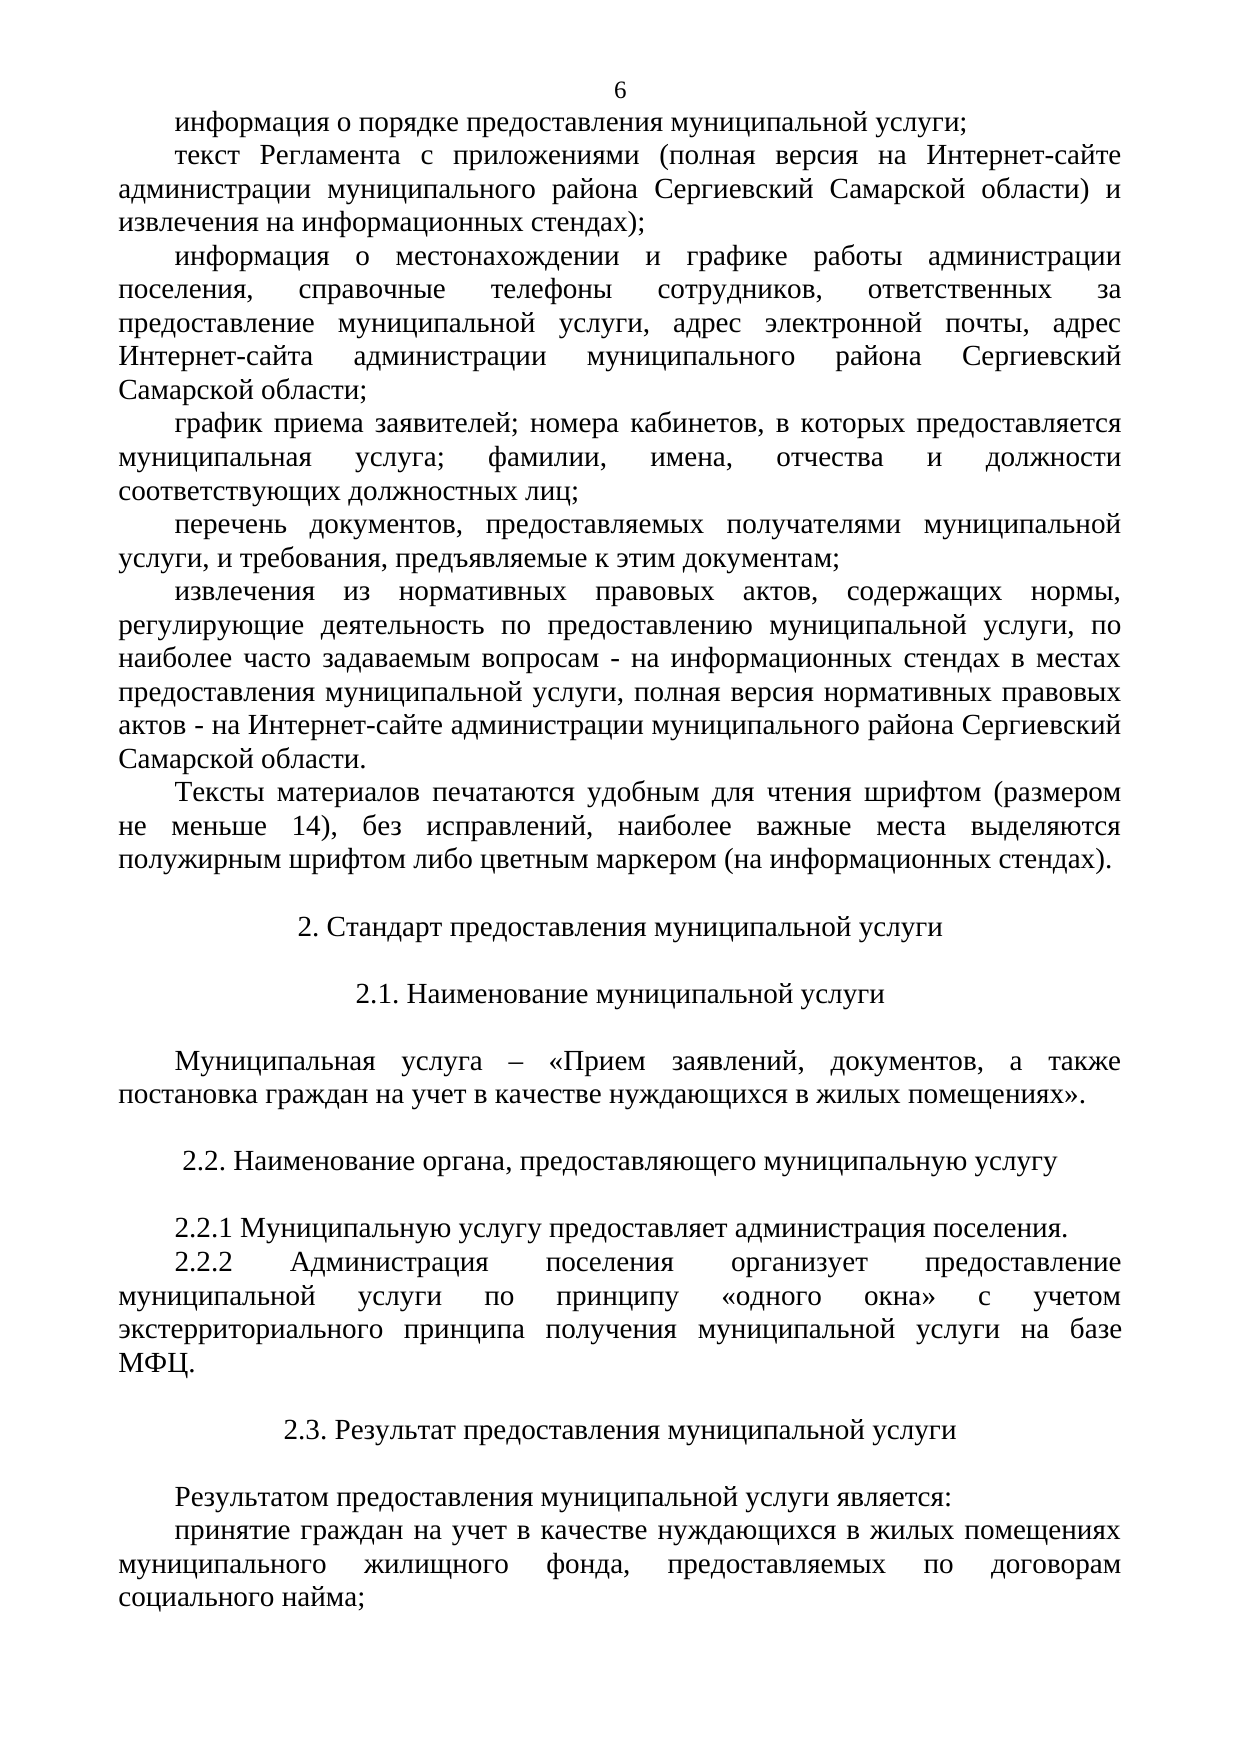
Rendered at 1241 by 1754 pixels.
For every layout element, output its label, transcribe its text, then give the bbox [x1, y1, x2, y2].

text 2. Стандарт предоставления муниципальной услуги [118, 909, 1122, 942]
text 2.2.1 Муниципальную услугу предоставляет администрация поселения. [118, 1211, 1122, 1244]
text информация о местонахождении и графике работы администрации поселения, справочные телефоны сотрудников, ответственных за предоставление муниципальной услуги, адрес электронной почты, адрес Интернет-сайта администрации муниципального района Сергиевский Самарской области; [118, 238, 1122, 406]
text принятие граждан на учет в качестве нуждающихся в жилых помещениях муниципального жилищного фонда, предоставляемых по договорам социального найма; [118, 1512, 1122, 1613]
text 2.3. Результат предоставления муниципальной услуги [118, 1412, 1122, 1445]
text извлечения из нормативных правовых актов, содержащих нормы, регулирующие деятельность по предоставлению муниципальной услуги, по наиболее часто задаваемым вопросам - на информационных стендах в местах предоставления муниципальной услуги, полная версия нормативных правовых актов - на Интернет-сайте администрации муниципального района Сергиевский Самарской области. [118, 573, 1122, 774]
text перечень документов, предоставляемых получателями муниципальной услуги, и требования, предъявляемые к этим документам; [118, 506, 1122, 573]
text 2.2.2 Администрация поселения организует предоставление муниципальной услуги по принципу «одного окна» с учетом экстерриториального принципа получения муниципальной услуги на базе МФЦ. [118, 1244, 1122, 1378]
text 2.1. Наименование муниципальной услуги [118, 976, 1122, 1009]
text Результатом предоставления муниципальной услуги является: [118, 1479, 1122, 1512]
text 2.2. Наименование органа, предоставляющего муниципальную услугу [118, 1143, 1122, 1177]
text Тексты материалов печатаются удобным для чтения шрифтом (размером не меньше 14), без исправлений, наиболее важные места выделяются полужирным шрифтом либо цветным маркером (на информационных стендах). [118, 774, 1122, 875]
text Муниципальная услуга – «Прием заявлений, документов, а также постановка граждан на учет в качестве нуждающихся в жилых помещениях». [118, 1043, 1122, 1110]
text график приема заявителей; номера кабинетов, в которых предоставляется муниципальная услуга; фамилии, имена, отчества и должности соответствующих должностных лиц; [118, 406, 1122, 506]
text информация о порядке предоставления муниципальной услуги; [118, 104, 1122, 137]
text текст Регламента с приложениями (полная версия на Интернет-сайте администрации муниципального района Сергиевский Самарской области) и извлечения на информационных стендах); [118, 137, 1122, 238]
